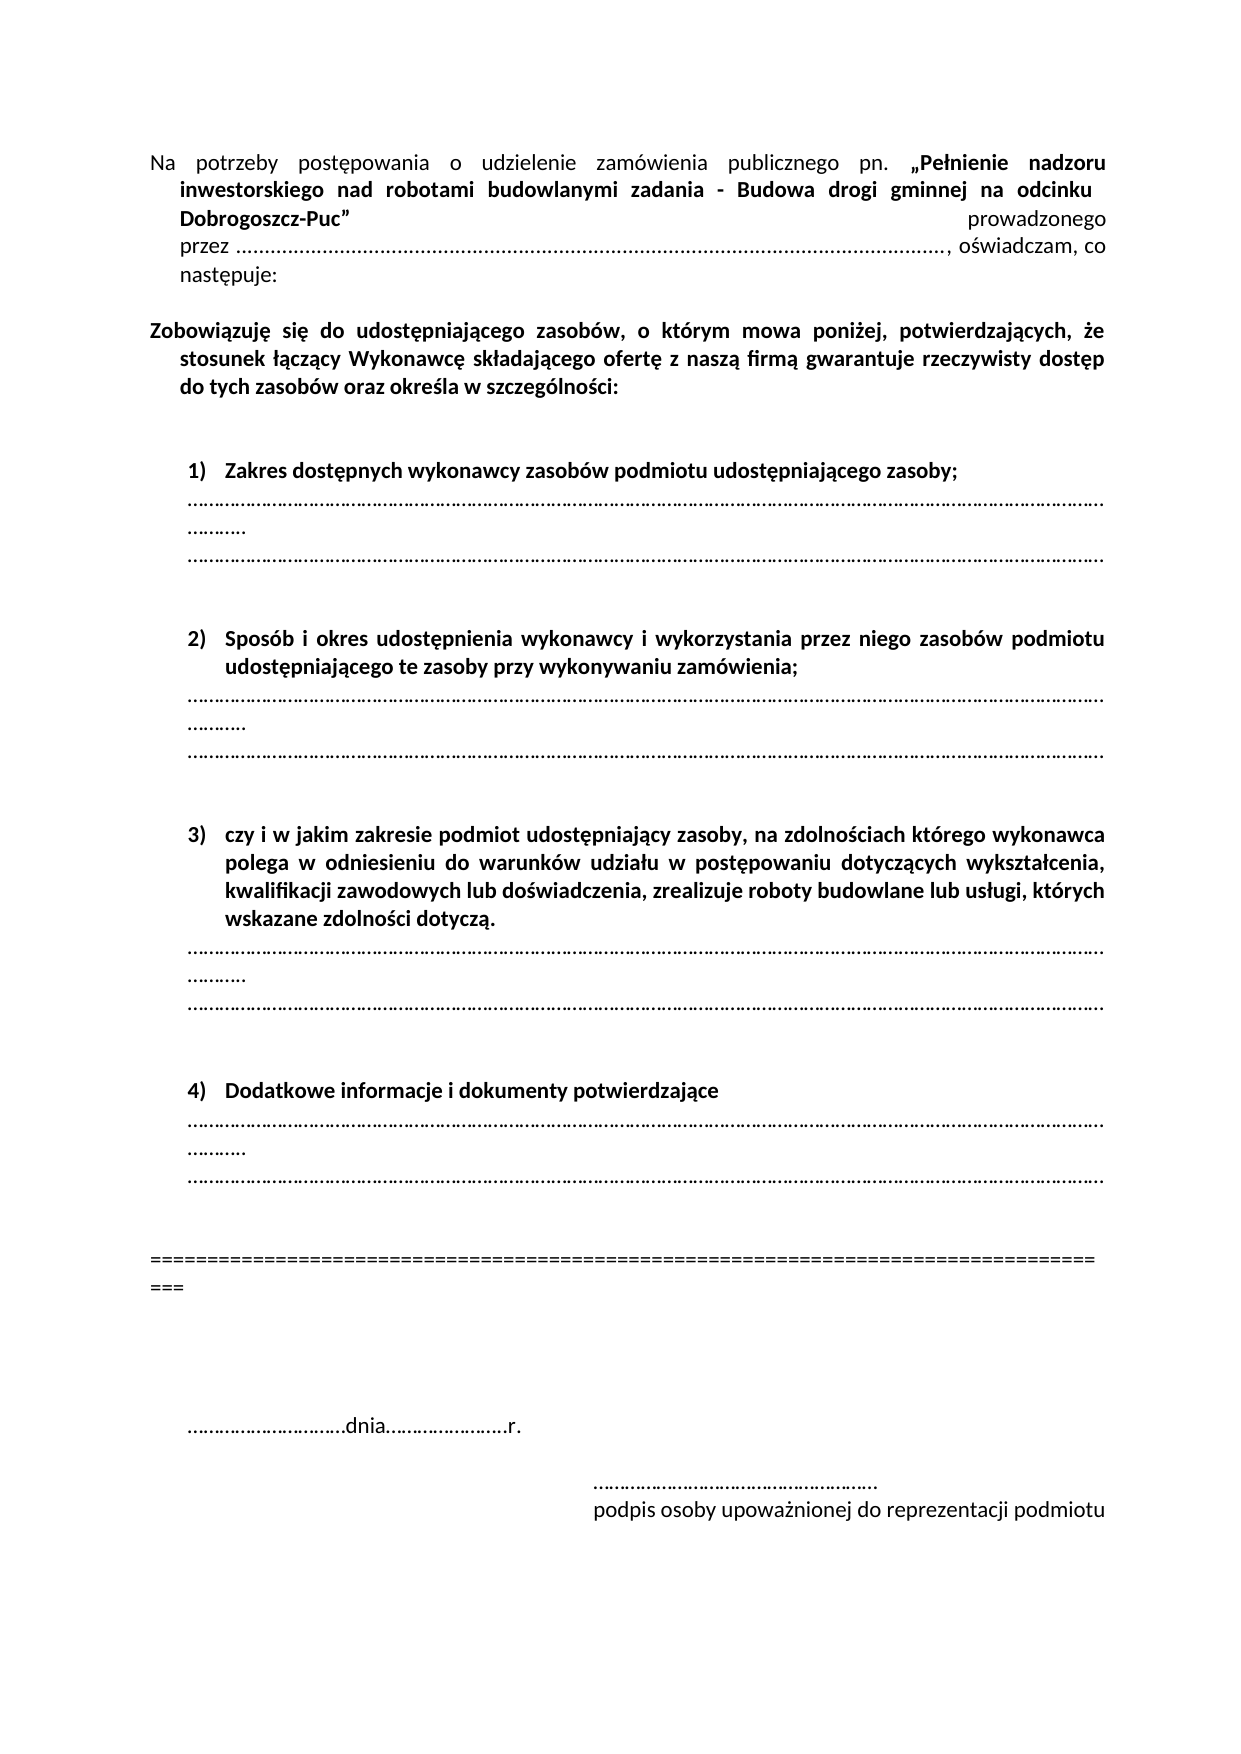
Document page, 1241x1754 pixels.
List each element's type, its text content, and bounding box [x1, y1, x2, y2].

list Dodatkowe informacje i dokumenty potwierdzające [187, 1077, 1106, 1105]
text …………………………………………………………………………………………………………………………………………………………………..………………………………………………………………………………………………………………………………………………………… [187, 484, 1106, 568]
list Zakres dostępnych wykonawcy zasobów podmiotu udostępniającego zasoby; [187, 456, 1106, 484]
text …………………………dnia…………………..r. [187, 1411, 1106, 1439]
text Na potrzeby postępowania o udzielenie zamówienia publicznego pn. „Pełnienie nadzoru inwestorskiego nad robotami budowlanymi zadania - Budowa drogi gminnej na odcinku Dobrogoszcz-Puc” prowadzonego przez ..........................................................................................................................., oświadczam, co następuje: [150, 148, 1106, 288]
list Sposób i okres udostępnienia wykonawcy i wykorzystania przez niego zasobów podmiotu udostępniającego te zasoby przy wykonywaniu zamówienia; [187, 624, 1106, 680]
text ====================================================================================== [150, 1245, 1106, 1301]
text …………………………………………………………………………………………………………………………………………………………………..………………………………………………………………………………………………………………………………………………………… [187, 1105, 1106, 1189]
list ……………………………………………… [225, 1467, 1106, 1495]
list podpis osoby upoważnionej do reprezentacji podmiotu [225, 1495, 1106, 1523]
list czy i w jakim zakresie podmiot udostępniający zasoby, na zdolnościach którego wykonawca polega w odniesieniu do warunków udziału w postępowaniu dotyczących wykształcenia, kwalifikacji zawodowych lub doświadczenia, zrealizuje roboty budowlane lub usługi, których wskazane zdolności dotyczą. [187, 820, 1106, 932]
text Zobowiązuję się do udostępniającego zasobów, o którym mowa poniżej, potwierdzających, że stosunek łączący Wykonawcę składającego ofertę z naszą firmą gwarantuje rzeczywisty dostęp do tych zasobów oraz określa w szczególności: [150, 316, 1106, 400]
text …………………………………………………………………………………………………………………………………………………………………..………………………………………………………………………………………………………………………………………………………… [187, 680, 1106, 764]
text …………………………………………………………………………………………………………………………………………………………………..………………………………………………………………………………………………………………………………………………………… [187, 932, 1106, 1016]
